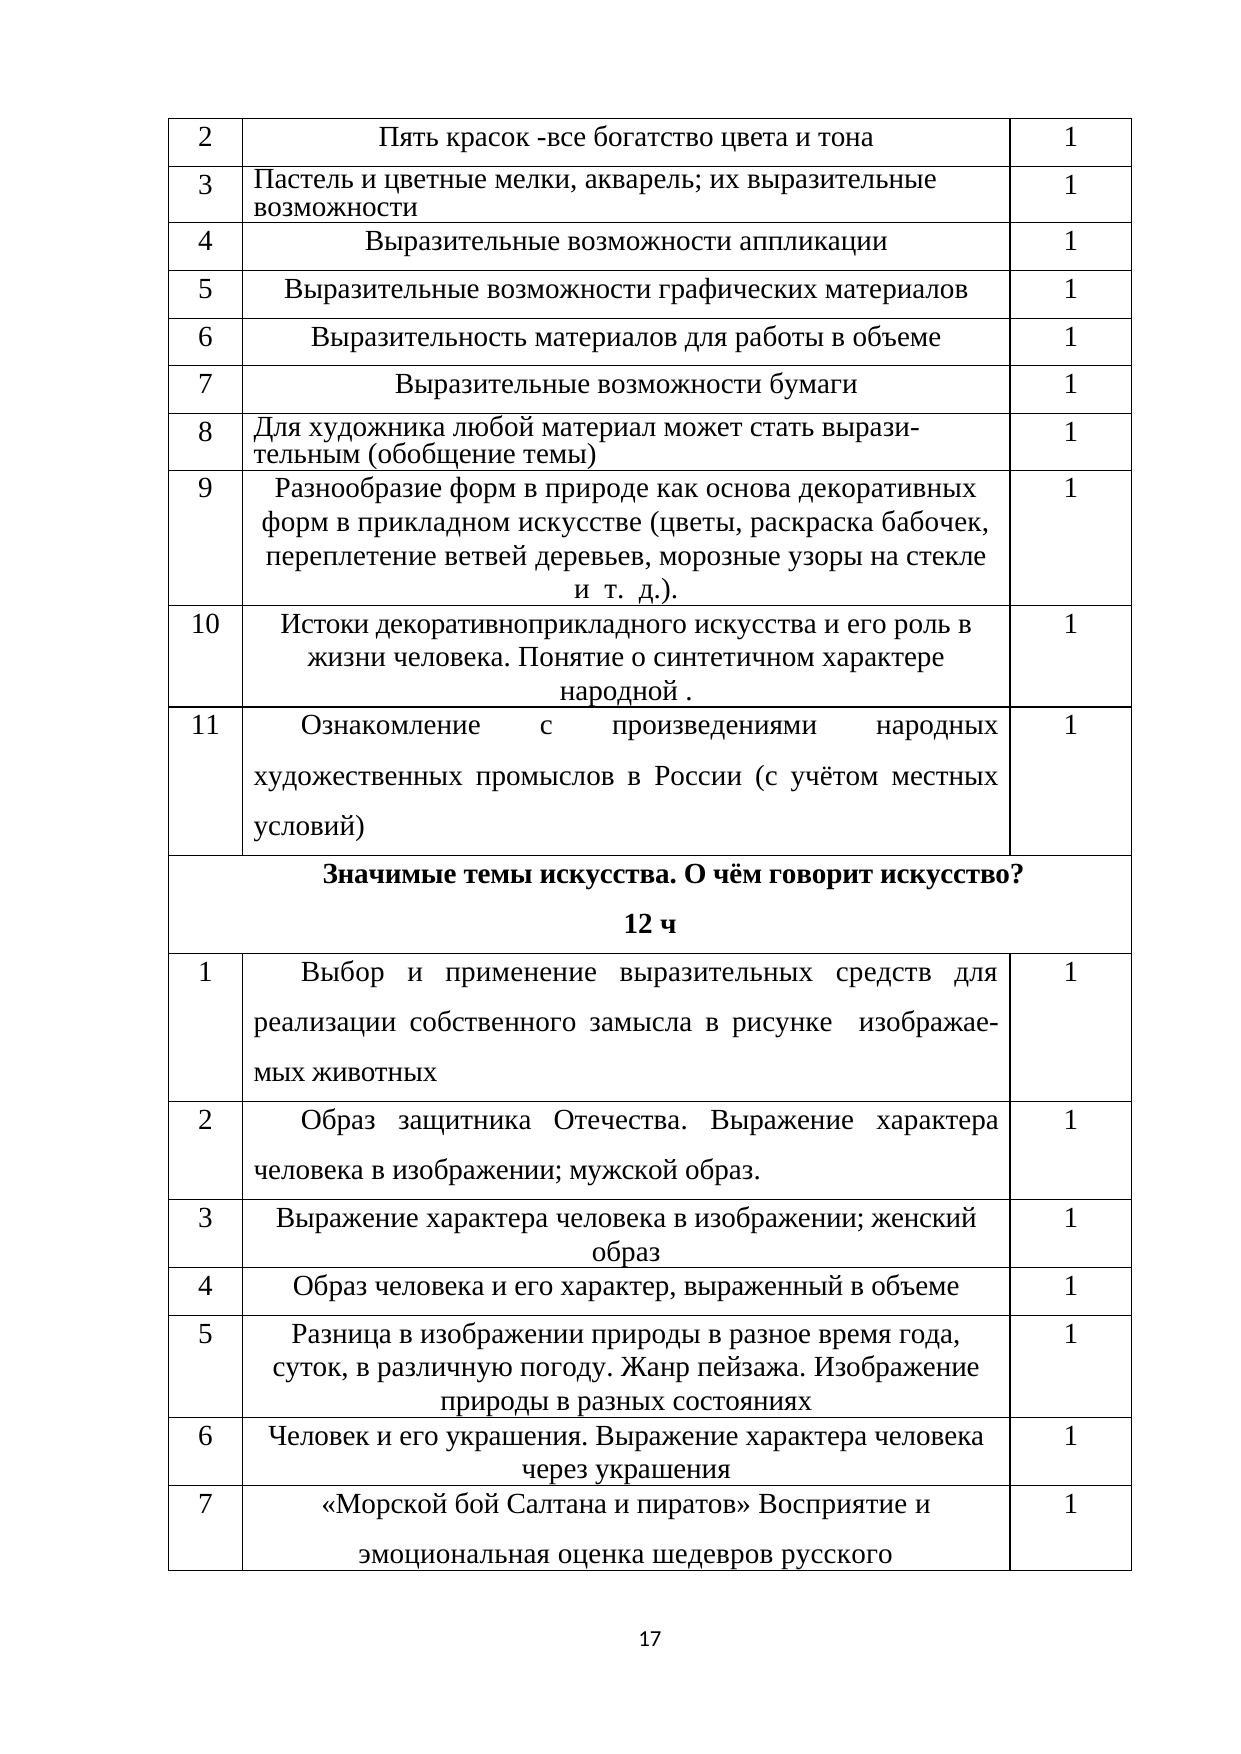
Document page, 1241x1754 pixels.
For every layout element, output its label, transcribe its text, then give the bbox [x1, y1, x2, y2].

table_cell Выразительные возможности аппликации [243, 223, 1009, 270]
table_cell 7 [169, 366, 242, 413]
table_cell 3 [169, 1200, 242, 1267]
table_cell 1 [1011, 1418, 1131, 1485]
table_cell 1 [1011, 1316, 1131, 1417]
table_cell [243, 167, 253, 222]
table_cell Значимые темы искусства. О чём говорит искусство? 12 ч [169, 856, 1131, 953]
table_cell 1 [1011, 414, 1131, 469]
table_cell Выбор и применение выразительных средств для реализации собственного замысла в рисунке изображаемых животных [243, 954, 1009, 1101]
table_cell 4 [169, 1268, 242, 1315]
table_cell Человек и его украшения. Выражение характера человека через украшения [243, 1418, 1009, 1485]
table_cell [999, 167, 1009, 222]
table_cell Ознакомление с произведениями народных художественных промыслов в России (с учётом местных условий) [243, 708, 1009, 855]
table_cell 1 [1011, 1102, 1131, 1199]
table_cell 1 [1011, 1268, 1131, 1315]
table_cell 1 [169, 954, 242, 1101]
table_cell 8 [169, 414, 242, 469]
table_cell 1 [1011, 319, 1131, 365]
table_cell Выразительность материалов для работы в объеме [243, 319, 1009, 365]
table_cell Разнообразие форм в природе как основа декоративных форм в прикладном искусстве (цветы, раскраска бабочек, переплетение ветвей деревьев, морозные узоры на стекле и т. д.). [243, 471, 1009, 605]
table_cell 3 [169, 167, 242, 222]
table_cell 7 [169, 1486, 242, 1570]
table_cell 1 [1011, 119, 1131, 166]
table_cell 10 [169, 606, 242, 706]
table_cell Разница в изображении природы в разное время года, суток, в различную погоду. Жанр пейзажа. Изображение природы в разных состояниях [243, 1316, 1009, 1417]
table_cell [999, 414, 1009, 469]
table_cell Выражение характера человека в изображении; женский образ [243, 1200, 1009, 1267]
table_cell 1 [1011, 366, 1131, 413]
table_cell 6 [169, 319, 242, 365]
table_cell Образ защитника Отечества. Выражение характера человека в изображении; мужской образ. [243, 1102, 1009, 1199]
table_cell Выразительные возможности графических материалов [243, 271, 1009, 318]
table_cell 6 [169, 1418, 242, 1485]
table_cell 1 [1011, 167, 1131, 222]
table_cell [243, 1486, 1009, 1570]
table_cell 1 [1011, 223, 1131, 270]
table_cell Пять красок -все богатство цвета и тона [243, 119, 1009, 166]
table_cell 2 [169, 119, 242, 166]
table_cell 1 [1011, 271, 1131, 318]
table_cell 5 [169, 1316, 242, 1417]
table_cell 1 [1011, 1200, 1131, 1267]
table_cell 4 [169, 223, 242, 270]
table_cell Образ человека и его характер, выраженный в объеме [243, 1268, 1009, 1315]
table_cell 1 [1011, 1486, 1131, 1570]
table_cell 1 [1011, 471, 1131, 605]
table_cell 1 [1011, 708, 1131, 855]
table_cell 1 [1011, 606, 1131, 706]
table_cell 2 [169, 1102, 242, 1199]
table_cell Выразительные возможности бумаги [243, 366, 1009, 413]
table_cell 11 [169, 708, 242, 855]
table_cell Истоки декоративно­прикладного искусства и его роль в жизни человека. Понятие о синтетичном характере народной . [243, 606, 1009, 706]
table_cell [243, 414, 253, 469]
table_cell 9 [169, 471, 242, 605]
table_cell 1 [1011, 954, 1131, 1101]
table_cell 5 [169, 271, 242, 318]
